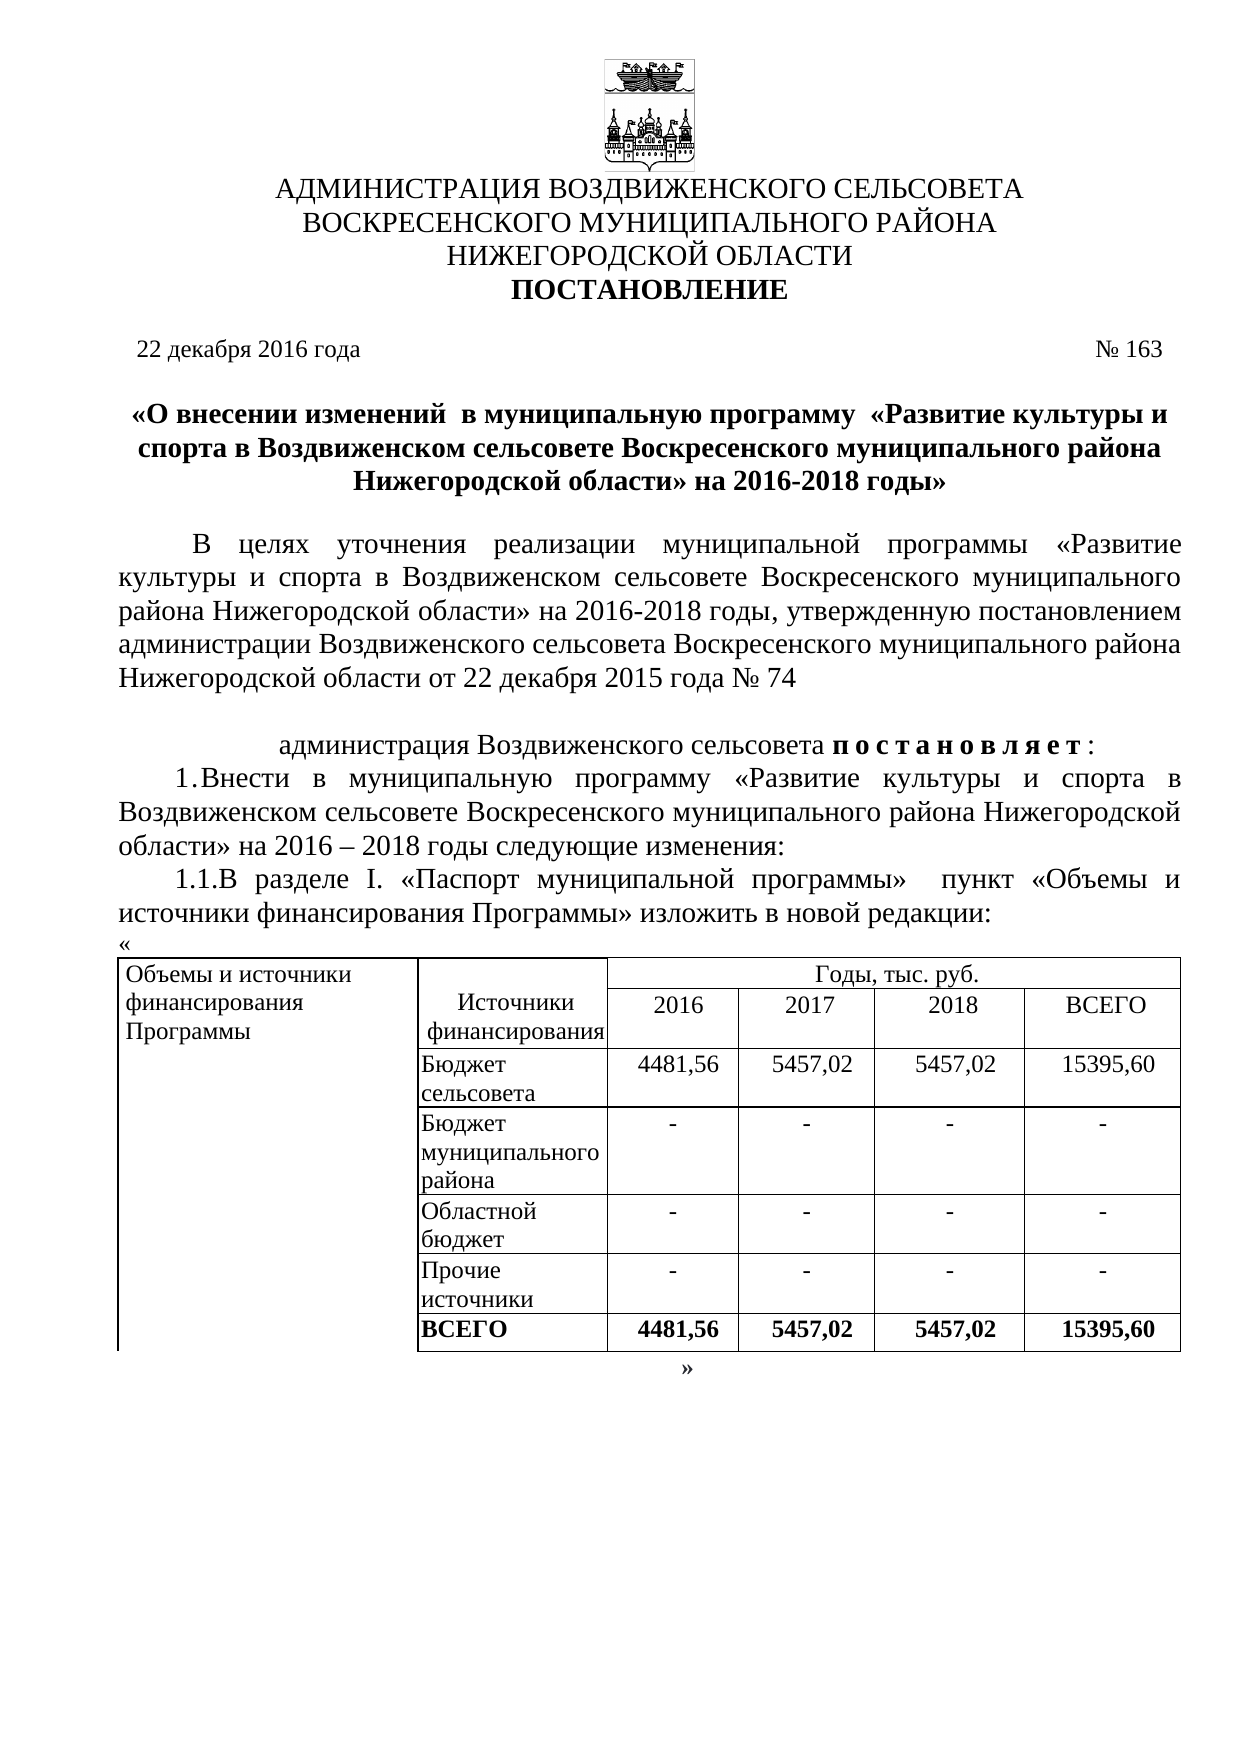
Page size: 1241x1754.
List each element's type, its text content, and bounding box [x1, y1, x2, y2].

table_cell 4481,56 [608, 1049, 738, 1106]
table_cell Бюджет муниципального района [419, 1108, 607, 1194]
table_cell 5457,02 [739, 1314, 874, 1351]
table_cell - [608, 1108, 738, 1194]
table_cell - [608, 1195, 738, 1253]
table_cell - [739, 1108, 874, 1194]
text 1.Внести в муниципальную программу «Развитие культуры и спорта в Воздвиженском сельсовете Воскресенского муниципального района Нижегородской области» на 2016 – 2018 годы следующие изменения: [118, 761, 1182, 861]
text «О внесении изменений в муниципальную программу «Развитие культуры и спорта в Воздвиженском сельсовете Воскресенского муниципального района Нижегородской области» на 2016-2018 годы» [118, 396, 1181, 497]
table_cell - [739, 1195, 874, 1253]
table_cell 2017 [739, 989, 874, 1047]
table_cell ВСЕГО [1025, 989, 1180, 1047]
text ПОСТАНОВЛЕНИЕ [118, 272, 1181, 305]
table_cell - [1025, 1254, 1180, 1312]
table_cell - [739, 1254, 874, 1312]
table_cell 2016 [608, 989, 738, 1047]
table_cell - [875, 1108, 1024, 1194]
table_header Источники финансирования [419, 959, 607, 1047]
text « [118, 928, 1181, 957]
table_cell Прочие источники [419, 1254, 607, 1312]
text В целях уточнения реализации муниципальной программы «Развитие культуры и спорта в Воздвиженском сельсовете Воскресенского муниципального района Нижегородской области» на 2016-2018 годы, утвержденную постановлением администрации Воздвиженского сельсовета Воскресенского муниципального района Нижегородской области от 22 декабря 2015 года № 74 [118, 526, 1182, 693]
text 1.1.В разделе I. «Паспорт муниципальной программы» пункт «Объемы и источники финансирования Программы» изложить в новой редакции: [118, 861, 1182, 928]
text ВОСКРЕСЕНСКОГО МУНИЦИПАЛЬНОГО РАЙОНА [118, 205, 1181, 238]
table_cell 5457,02 [739, 1049, 874, 1106]
table_cell 5457,02 [875, 1049, 1024, 1106]
table_cell ВСЕГО [419, 1314, 607, 1351]
text администрация Воздвиженского сельсовета постановляет: [118, 727, 1182, 761]
table_cell Бюджет сельсовета [419, 1049, 607, 1106]
table_cell - [875, 1254, 1024, 1312]
table_cell Областной бюджет [419, 1195, 607, 1253]
text 22 декабря 2016 года № 163 [118, 334, 1181, 363]
table_cell - [1025, 1108, 1180, 1194]
table_cell 4481,56 [608, 1314, 738, 1351]
table_cell 15395,60 [1025, 1049, 1180, 1106]
table_header Объемы и источники финансирования Программы [119, 959, 417, 1351]
text НИЖЕГОРОДСКОЙ ОБЛАСТИ [118, 238, 1181, 272]
table_header Годы, тыс. руб. [608, 958, 1180, 988]
table_cell - [875, 1195, 1024, 1253]
text » [118, 1352, 1181, 1381]
text АДМИНИСТРАЦИЯ ВОЗДВИЖЕНСКОГО СЕЛЬСОВЕТА [118, 171, 1181, 205]
table_cell - [608, 1254, 738, 1312]
table_cell 5457,02 [875, 1314, 1024, 1351]
picture [604, 59, 695, 172]
table_cell - [1025, 1195, 1180, 1253]
table_cell 15395,60 [1025, 1314, 1180, 1351]
table_cell 2018 [875, 989, 1024, 1047]
